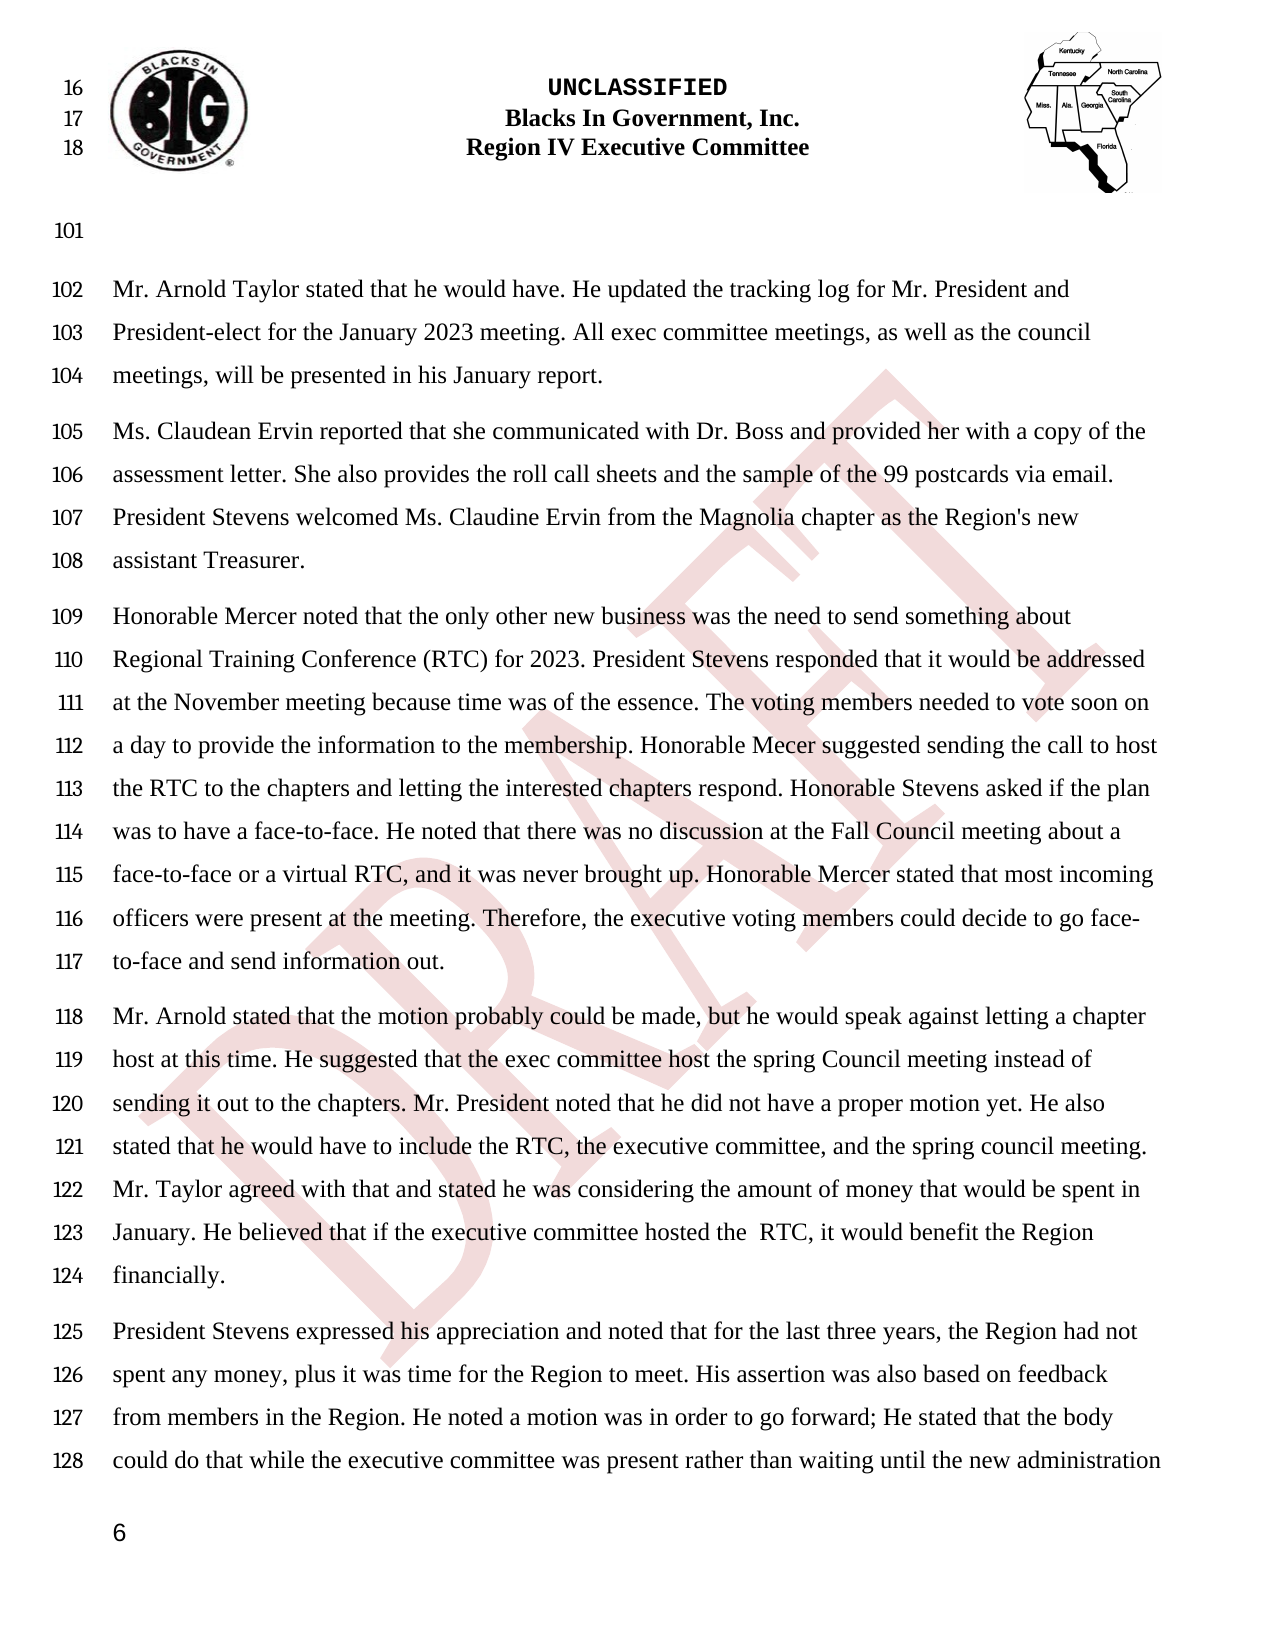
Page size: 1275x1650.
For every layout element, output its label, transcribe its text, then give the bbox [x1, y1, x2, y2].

text Mr. Arnold stated that the motion probably could be made, but he would speak against letting a chapter host at this time. He suggested that the exec committee host the spring Council meeting instead of sending it out to the chapters. Mr. President noted that he did not have a proper motion yet. He also stated that he would have to include the RTC, the executive committee, and the spring council meeting. Mr. Taylor agreed with that and stated he was considering the amount of money that would be spent in January. He believed that if the executive committee hosted the RTC, it would benefit the Region financially. [112, 1001, 1162, 1289]
text Honorable Mercer noted that the only other new business was the need to send something about Regional Training Conference (RTC) for 2023. President Stevens responded that it would be addressed at the November meeting because time was of the essence. The voting members needed to vote soon on a day to provide the information to the membership. Honorable Mecer suggested sending the call to host the RTC to the chapters and letting the interested chapters respond. Honorable Stevens asked if the plan was to have a face-to-face. He noted that there was no discussion at the Fall Council meeting about a face-to-face or a virtual RTC, and it was never brought up. Honorable Mercer stated that most incoming officers were present at the meeting. Therefore, the executive voting members could decide to go face-to-face and send information out. [112, 601, 1162, 974]
text Mr. Arnold Taylor stated that he would have. He updated the tracking log for Mr. President and President-elect for the January 2023 meeting. All exec committee meetings, as well as the council meetings, will be presented in his January report. [112, 274, 1162, 389]
picture [107, 47, 251, 174]
picture [1024, 32, 1163, 193]
text Ms. Claudean Ervin reported that she communicated with Dr. Boss and provided her with a copy of the assessment letter. She also provides the roll call sheets and the sample of the 99 postcards via email. President Stevens welcomed Ms. Claudine Ervin from the Magnolia chapter as the Region's new assistant Treasurer. [112, 416, 1162, 574]
